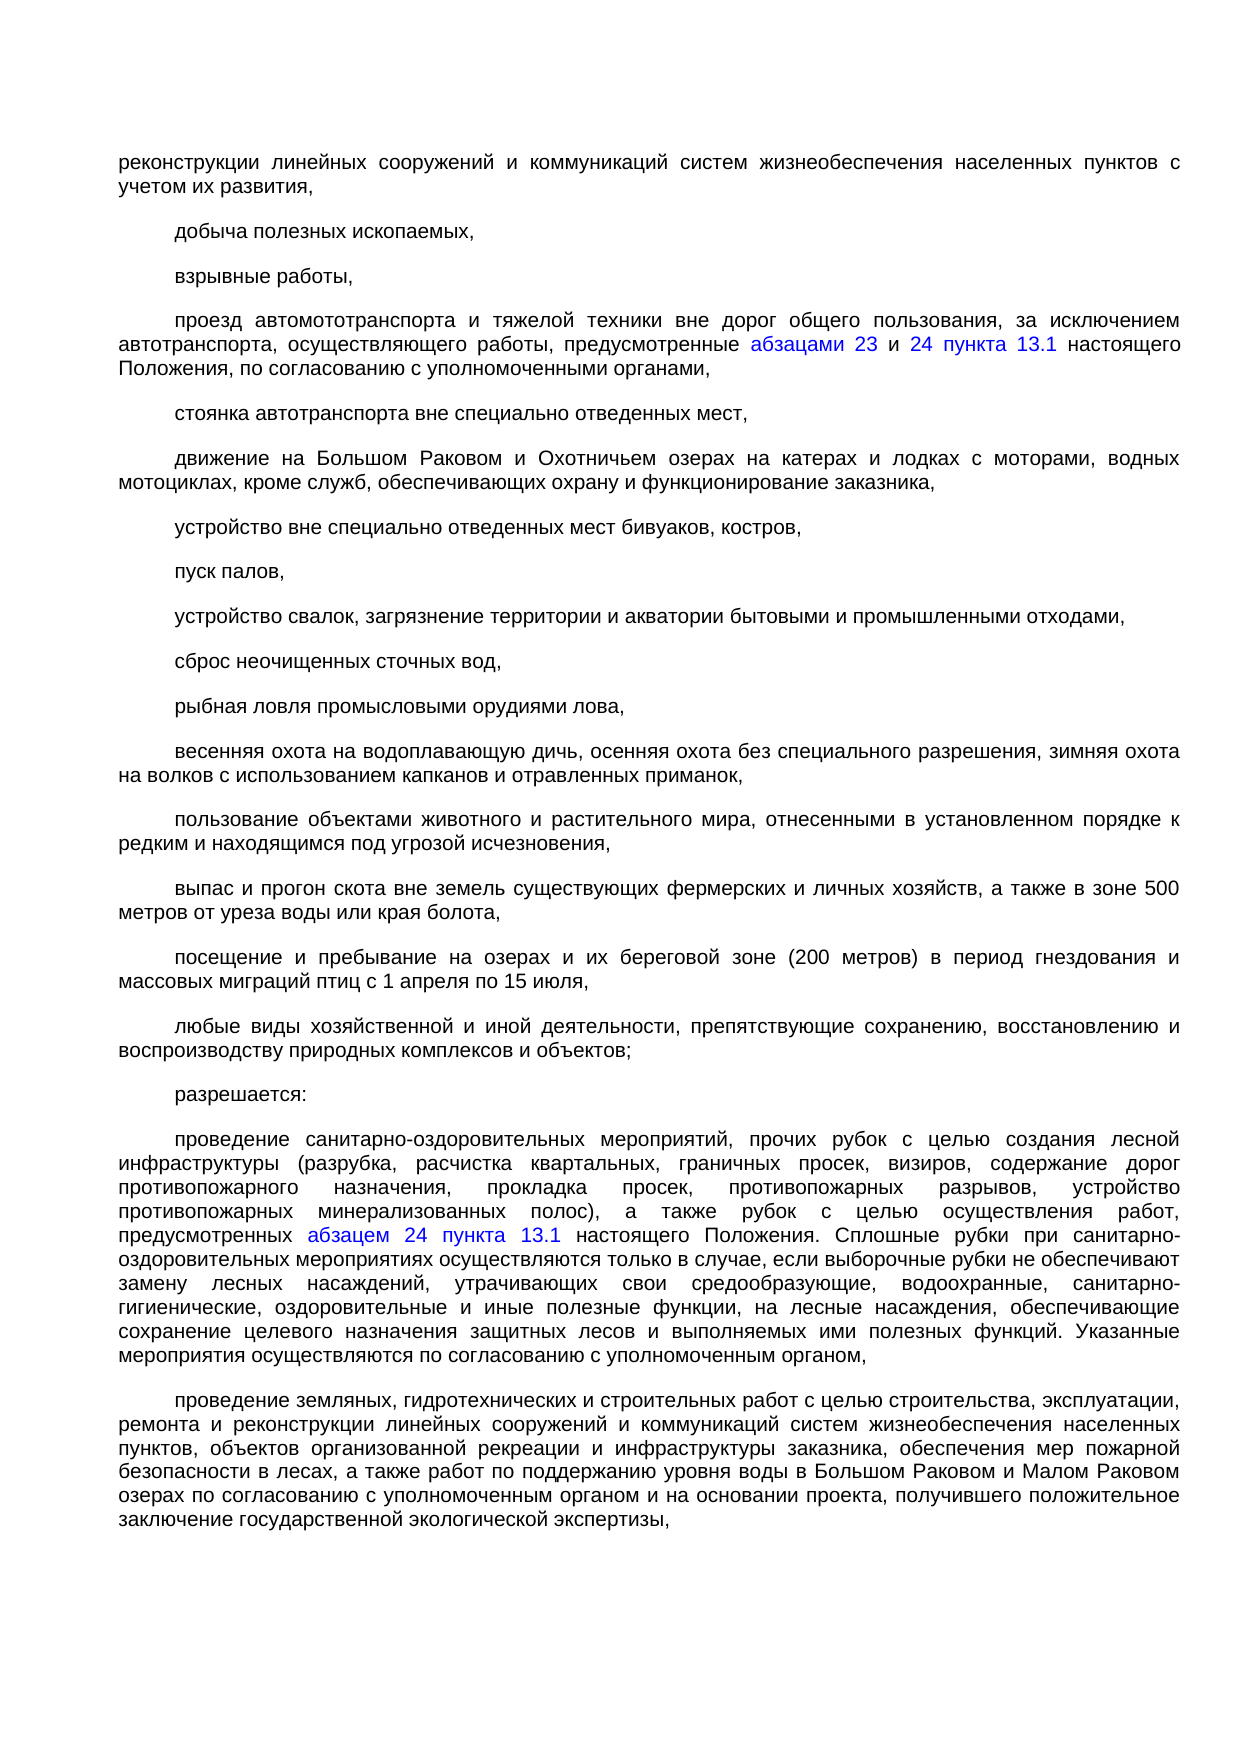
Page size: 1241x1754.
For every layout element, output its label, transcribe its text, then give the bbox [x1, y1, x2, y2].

text взрывные работы, [118, 263, 1181, 287]
text весенняя охота на водоплавающую дичь, осенняя охота без специального разрешения, зимняя охота на волков с использованием капканов и отравленных приманок, [118, 738, 1181, 786]
text проведение санитарно-оздоровительных мероприятий, прочих рубок с целью создания лесной инфраструктуры (разрубка, расчистка квартальных, граничных просек, визиров, содержание дорог противопожарного назначения, прокладка просек, противопожарных разрывов, устройство противопожарных минерализованных полос), а также рубок с целью осуществления работ, предусмотренных абзацем 24 пункта 13.1 настоящего Положения. Сплошные рубки при санитарно-оздоровительных мероприятиях осуществляются только в случае, если выборочные рубки не обеспечивают замену лесных насаждений, утрачивающих свои средообразующие, водоохранные, санитарно-гигиенические, оздоровительные и иные полезные функции, на лесные насаждения, обеспечивающие сохранение целевого назначения защитных лесов и выполняемых ими полезных функций. Указанные мероприятия осуществляются по согласованию с уполномоченным органом, [118, 1127, 1181, 1367]
text проведение земляных, гидротехнических и строительных работ с целью строительства, эксплуатации, ремонта и реконструкции линейных сооружений и коммуникаций систем жизнеобеспечения населенных пунктов, объектов организованной рекреации и инфраструктуры заказника, обеспечения мер пожарной безопасности в лесах, а также работ по поддержанию уровня воды в Большом Раковом и Малом Раковом озерах по согласованию с уполномоченным органом и на основании проекта, получившего положительное заключение государственной экологической экспертизы, [118, 1387, 1181, 1531]
text выпас и прогон скота вне земель существующих фермерских и личных хозяйств, а также в зоне 500 метров от уреза воды или края болота, [118, 876, 1181, 924]
text проезд автомототранспорта и тяжелой техники вне дорог общего пользования, за исключением автотранспорта, осуществляющего работы, предусмотренные абзацами 23 и 24 пункта 13.1 настоящего Положения, по согласованию с уполномоченными органами, [118, 308, 1181, 380]
text пуск палов, [118, 559, 1181, 583]
text устройство свалок, загрязнение территории и акватории бытовыми и промышленными отходами, [118, 604, 1181, 628]
text движение на Большом Раковом и Охотничьем озерах на катерах и лодках с моторами, водных мотоциклах, кроме служб, обеспечивающих охрану и функционирование заказника, [118, 446, 1181, 494]
text стоянка автотранспорта вне специально отведенных мест, [118, 401, 1181, 425]
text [118, 150, 1181, 198]
text любые виды хозяйственной и иной деятельности, препятствующие сохранению, восстановлению и воспроизводству природных комплексов и объектов; [118, 1013, 1181, 1061]
text устройство вне специально отведенных мест бивуаков, костров, [118, 514, 1181, 538]
text разрешается: [118, 1082, 1181, 1106]
text рыбная ловля промысловыми орудиями лова, [118, 694, 1181, 718]
text посещение и пребывание на озерах и их береговой зоне (200 метров) в период гнездования и массовых миграций птиц с 1 апреля по 15 июля, [118, 945, 1181, 993]
text сброс неочищенных сточных вод, [118, 649, 1181, 673]
text пользование объектами животного и растительного мира, отнесенными в установленном порядке к редким и находящимся под угрозой исчезновения, [118, 807, 1181, 855]
text добыча полезных ископаемых, [118, 219, 1181, 243]
